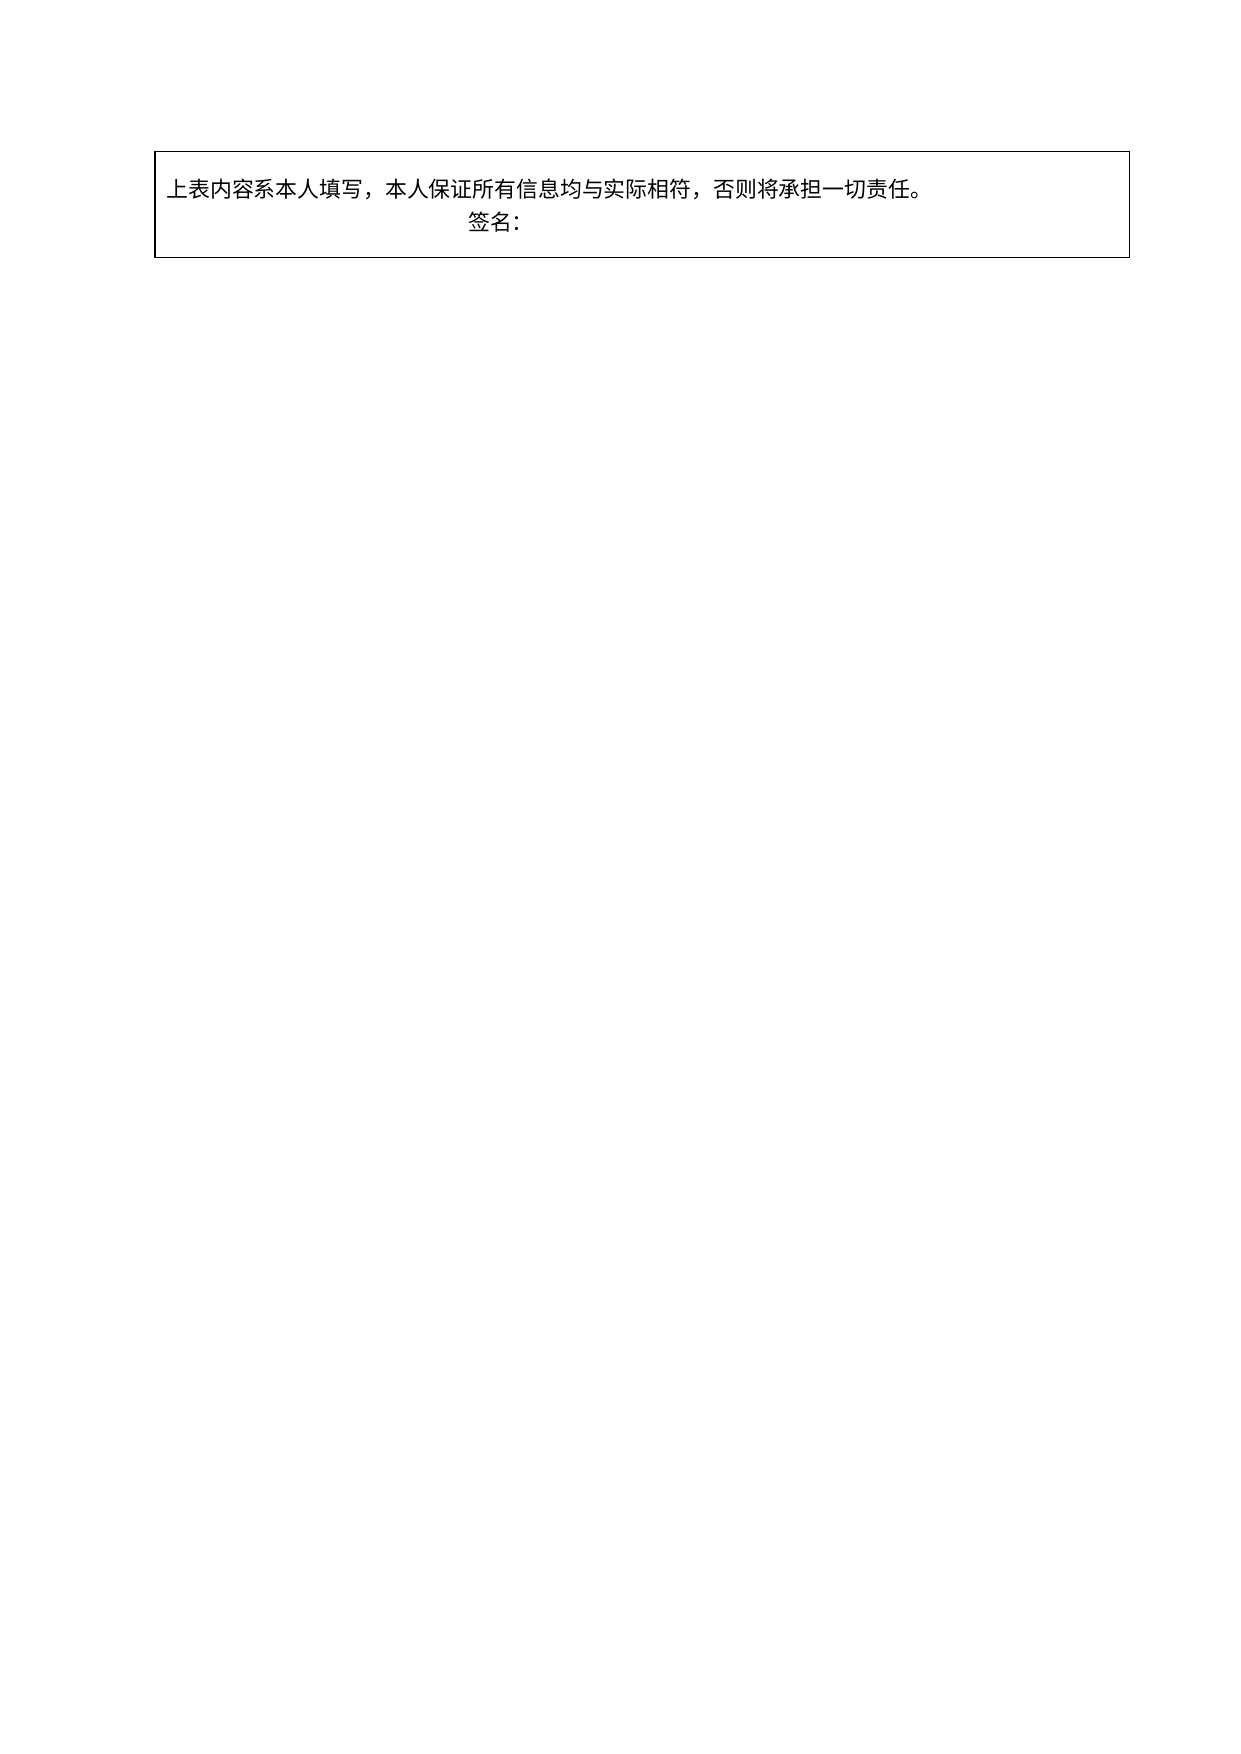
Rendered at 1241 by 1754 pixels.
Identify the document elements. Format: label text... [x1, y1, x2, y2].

table_cell 上表内容系本人填写，本人保证所有信息均与实际相符，否则将承担一切责任。 签名： [156, 152, 1129, 257]
